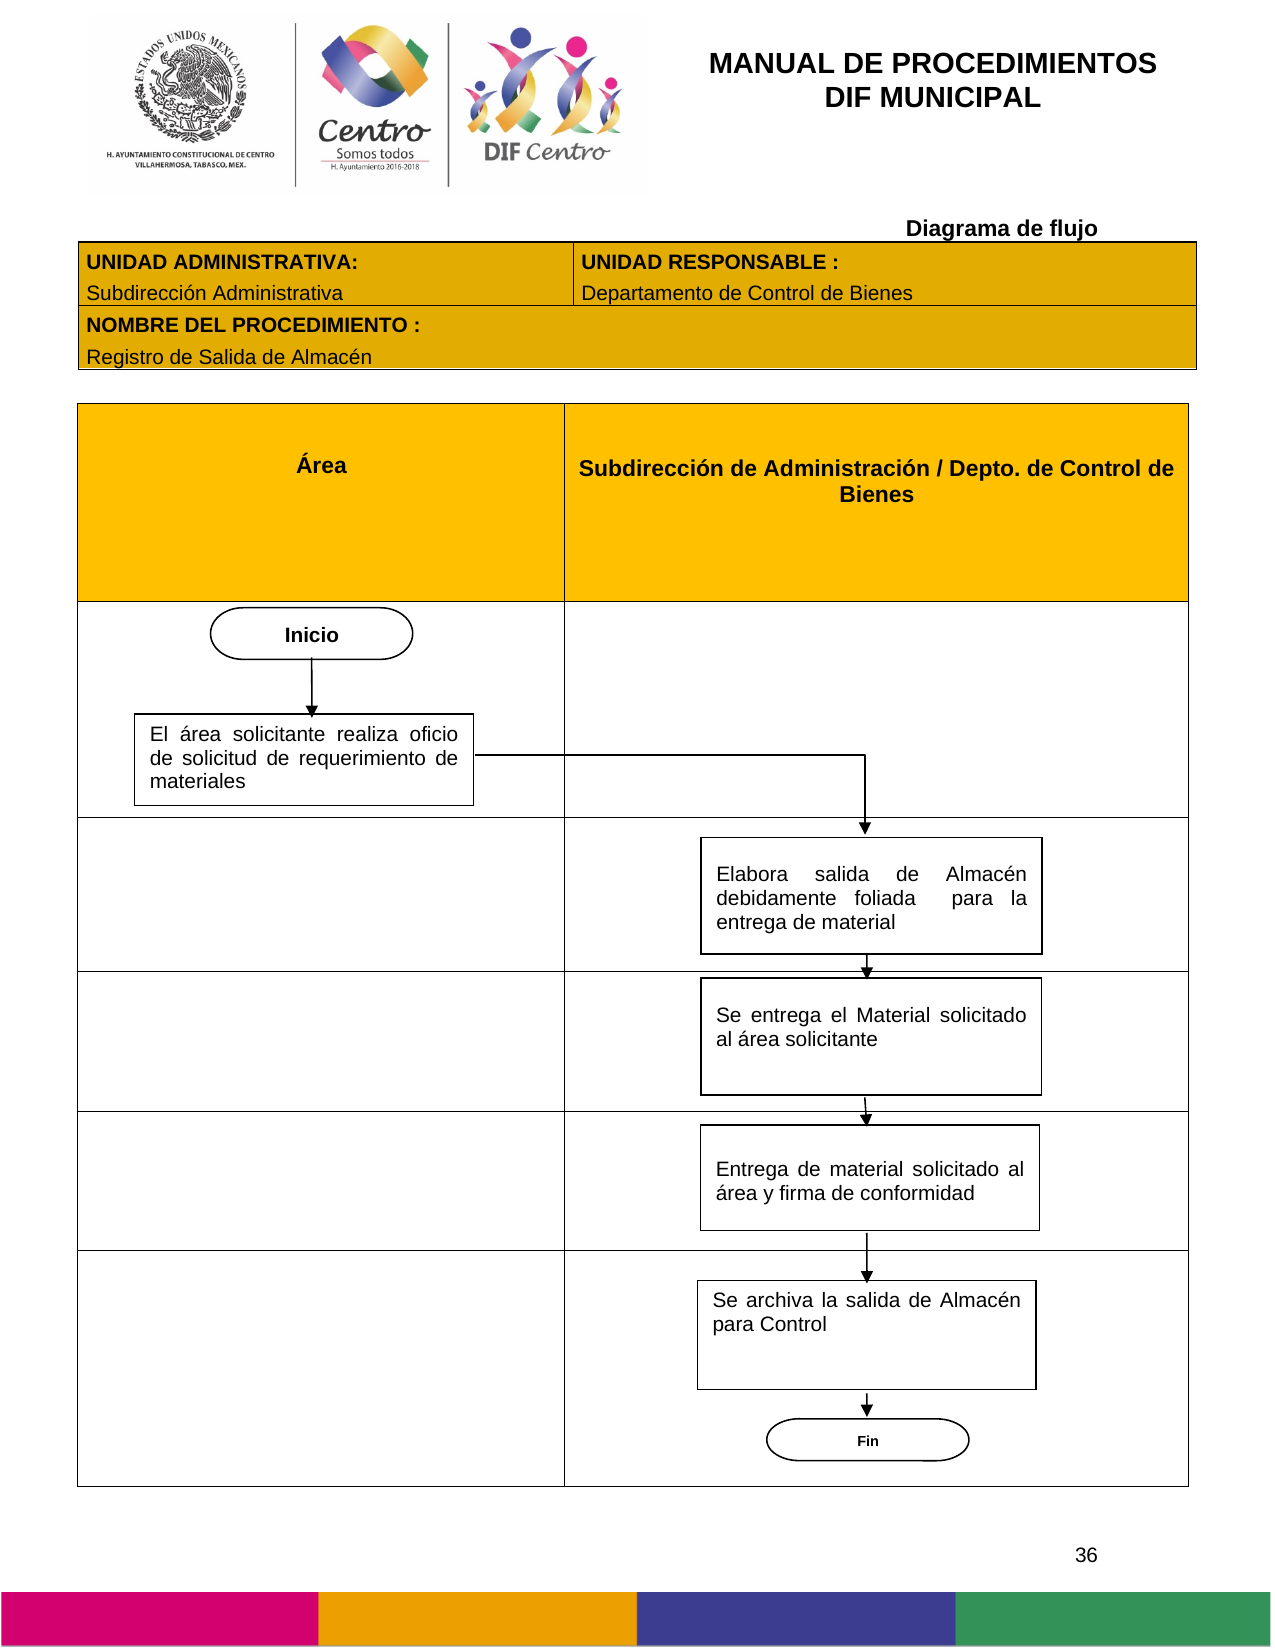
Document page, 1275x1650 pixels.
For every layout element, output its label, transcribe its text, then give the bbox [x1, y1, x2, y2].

table_cell [78, 1251, 564, 1486]
table_cell [565, 1251, 1188, 1486]
table_cell [565, 602, 1188, 817]
table_header Área [78, 404, 564, 601]
table_cell NOMBRE DEL PROCEDIMIENTO : Registro de Salida de Almacén [79, 306, 1196, 368]
table_cell [78, 1112, 564, 1250]
table_cell [78, 602, 564, 817]
picture [0, 1592, 1271, 1648]
table_cell [78, 818, 564, 971]
table_cell [565, 1112, 1188, 1250]
table_header Subdirección de Administración / Depto. de Control de Bienes [565, 404, 1188, 601]
picture [88, 14, 648, 195]
text Diagrama de flujo [177, 210, 1098, 241]
table_cell [565, 818, 1188, 971]
table_header UNIDAD ADMINISTRATIVA: Subdirección Administrativa [79, 243, 573, 305]
table_cell [565, 972, 1188, 1111]
table_header UNIDAD RESPONSABLE : Departamento de Control de Bienes [574, 243, 1196, 305]
table_cell [78, 972, 564, 1111]
